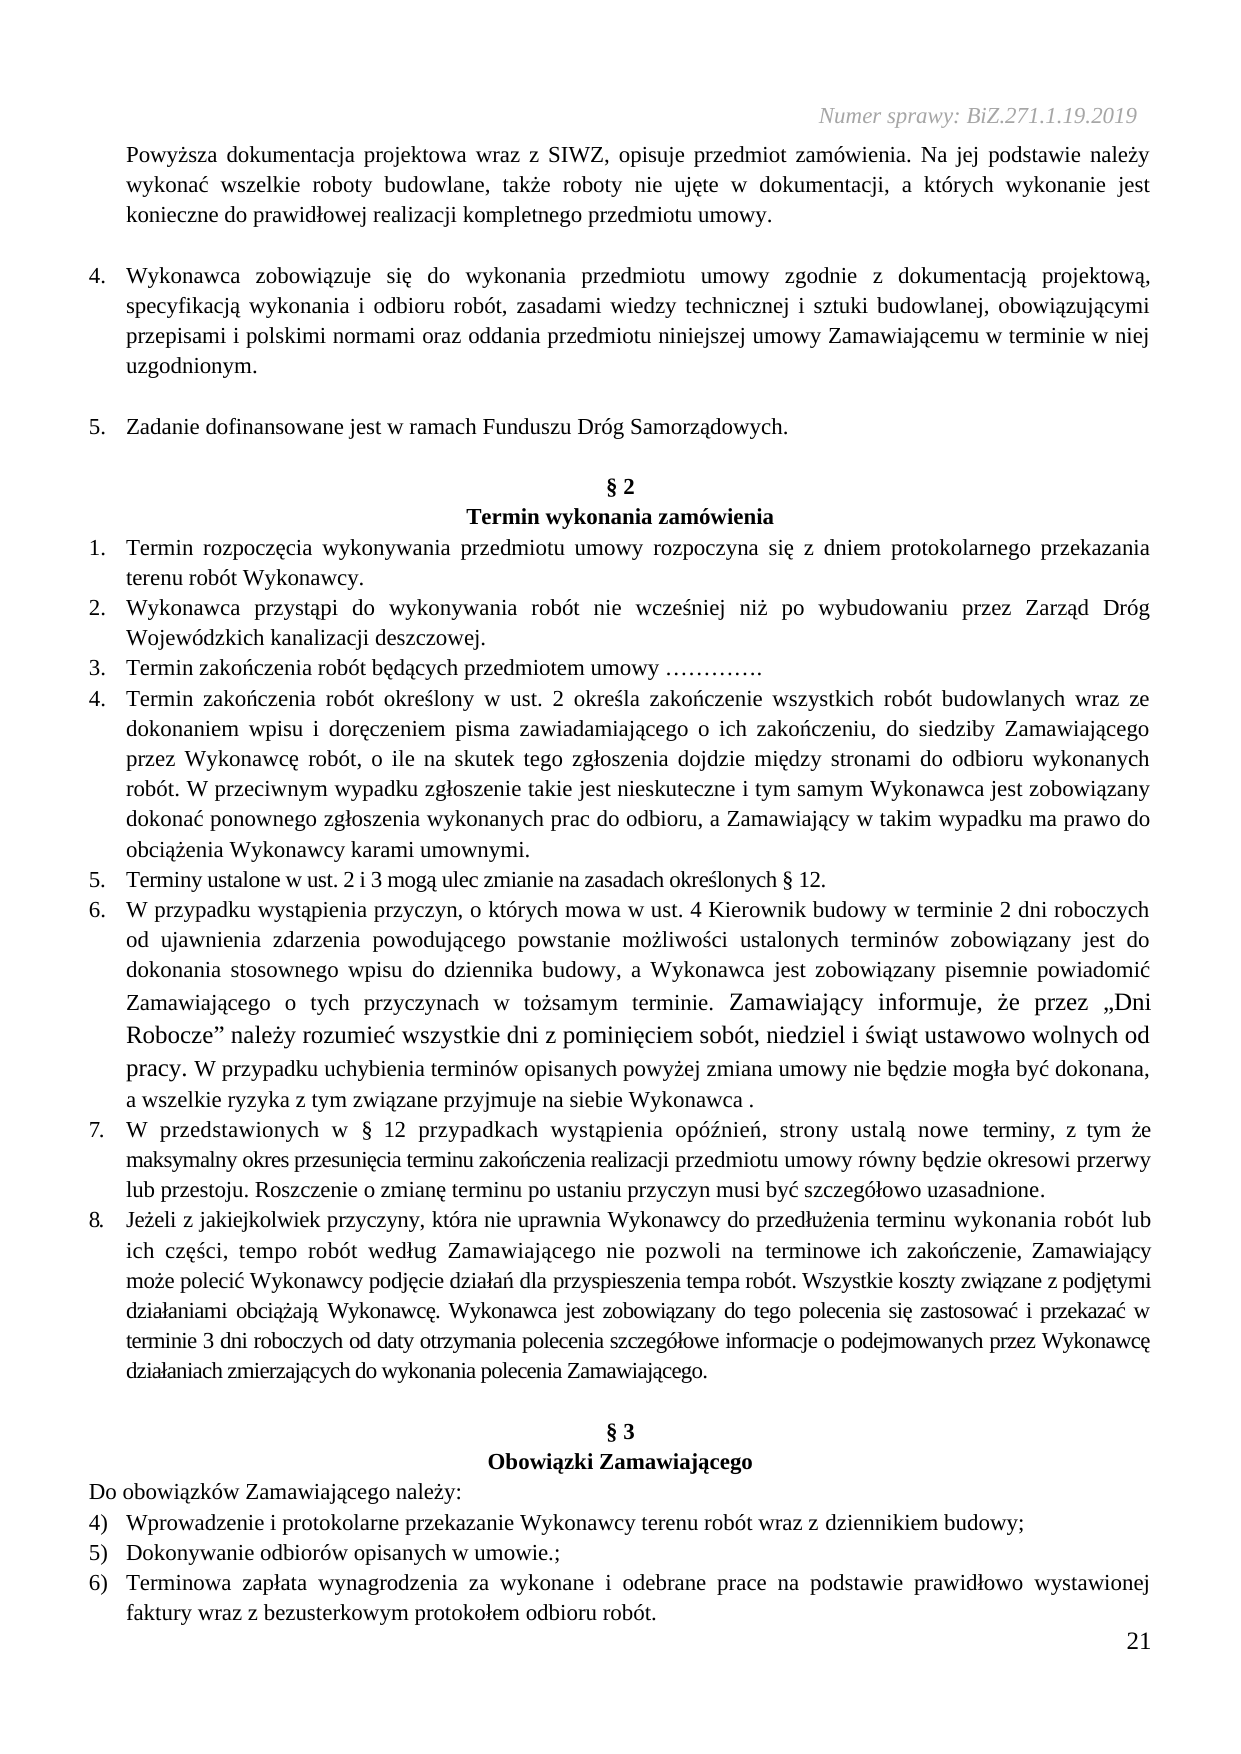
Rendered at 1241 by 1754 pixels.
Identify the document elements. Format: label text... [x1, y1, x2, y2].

text § 2 [89, 473, 1152, 499]
text § 3 [89, 1418, 1152, 1444]
list Termin zakończenia robót będących przedmiotem umowy …………. [89, 654, 1152, 681]
list Termin zakończenia robót określony w ust. 2 określa zakończenie wszystkich robót budowlanych wraz ze dokonaniem wpisu i doręczeniem pisma zawiadamiającego o ich zakończeniu, do siedziby Zamawiającego przez Wykonawcę robót, o ile na skutek tego zgłoszenia dojdzie między stronami do odbioru wykonanych robót. W przeciwnym wypadku zgłoszenie takie jest nieskuteczne i tym samym Wykonawca jest zobowiązany dokonać ponownego zgłoszenia wykonanych prac do odbioru, a Zamawiający w takim wypadku ma prawo do obciążenia Wykonawcy karami umownymi. [89, 684, 1152, 862]
list Terminy ustalone w ust. 2 i 3 mogą ulec zmianie na zasadach określonych § 12. [89, 866, 1152, 892]
list Wykonawca zobowiązuje się do wykonania przedmiotu umowy zgodnie z dokumentacją projektową, specyfikacją wykonania i odbioru robót, zasadami wiedzy technicznej i sztuki budowlanej, obowiązującymi przepisami i polskimi normami oraz oddania przedmiotu niniejszej umowy Zamawiającemu w terminie w niej uzgodnionym. [89, 262, 1152, 379]
list Jeżeli z jakiejkolwiek przyczyny, która nie uprawnia Wykonawcy do przedłużenia terminu wykonania robót lub ich części, tempo robót według Zamawiającego nie pozwoli na terminowe ich zakończenie, Zamawiający może polecić Wykonawcy podjęcie działań dla przyspieszenia tempa robót. Wszystkie koszty związane z podjętymi działaniami obciążają Wykonawcę. Wykonawca jest zobowiązany do tego polecenia się zastosować i przekazać w terminie 3 dni roboczych od daty otrzymania polecenia szczegółowe informacje o podejmowanych przez Wykonawcę działaniach zmierzających do wykonania polecenia Zamawiającego. [89, 1207, 1152, 1384]
list Wprowadzenie i protokolarne przekazanie Wykonawcy terenu robót wraz z dziennikiem budowy; [89, 1509, 1152, 1535]
list W przypadku wystąpienia przyczyn, o których mowa w ust. 4 Kierownik budowy w terminie 2 dni roboczych od ujawnienia zdarzenia powodującego powstanie możliwości ustalonych terminów zobowiązany jest do dokonania stosownego wpisu do dziennika budowy, a Wykonawca jest zobowiązany pisemnie powiadomić Zamawiającego o tych przyczynach w tożsamym terminie. Zamawiający informuje, że przez „Dni Robocze” należy rozumieć wszystkie dni z pominięciem sobót, niedziel i świąt ustawowo wolnych od pracy. W przypadku uchybienia terminów opisanych powyżej zmiana umowy nie będzie mogła być dokonana, a wszelkie ryzyka z tym związane przyjmuje na siebie Wykonawca . [89, 896, 1152, 1112]
list Terminowa zapłata wynagrodzenia za wykonane i odebrane prace na podstawie prawidłowo wystawionej faktury wraz z bezusterkowym protokołem odbioru robót. [89, 1569, 1152, 1626]
list W przedstawionych w § 12 przypadkach wystąpienia opóźnień, strony ustalą nowe terminy, z tym że maksymalny okres przesunięcia terminu zakończenia realizacji przedmiotu umowy równy będzie okresowi przerwy lub przestoju. Roszczenie o zmianę terminu po ustaniu przyczyn musi być szczegółowo uzasadnione. [89, 1116, 1152, 1203]
list Dokonywanie odbiorów opisanych w umowie.; [89, 1539, 1152, 1565]
text Obowiązki Zamawiającego [89, 1448, 1152, 1474]
list Termin rozpoczęcia wykonywania przedmiotu umowy rozpoczyna się z dniem protokolarnego przekazania terenu robót Wykonawcy. [89, 533, 1152, 590]
text Powyższa dokumentacja projektowa wraz z SIWZ, opisuje przedmiot zamówienia. Na jej podstawie należy wykonać wszelkie roboty budowlane, także roboty nie ujęte w dokumentacji, a których wykonanie jest konieczne do prawidłowej realizacji kompletnego przedmiotu umowy. [126, 197, 1152, 228]
text Do obowiązków Zamawiającego należy: [89, 1478, 1152, 1505]
text Termin wykonania zamówienia [89, 503, 1152, 530]
list Wykonawca przystąpi do wykonywania robót nie wcześniej niż po wybudowaniu przez Zarząd Dróg Wojewódzkich kanalizacji deszczowej. [89, 594, 1152, 651]
list Zadanie dofinansowane jest w ramach Funduszu Dróg Samorządowych. [89, 413, 1152, 439]
